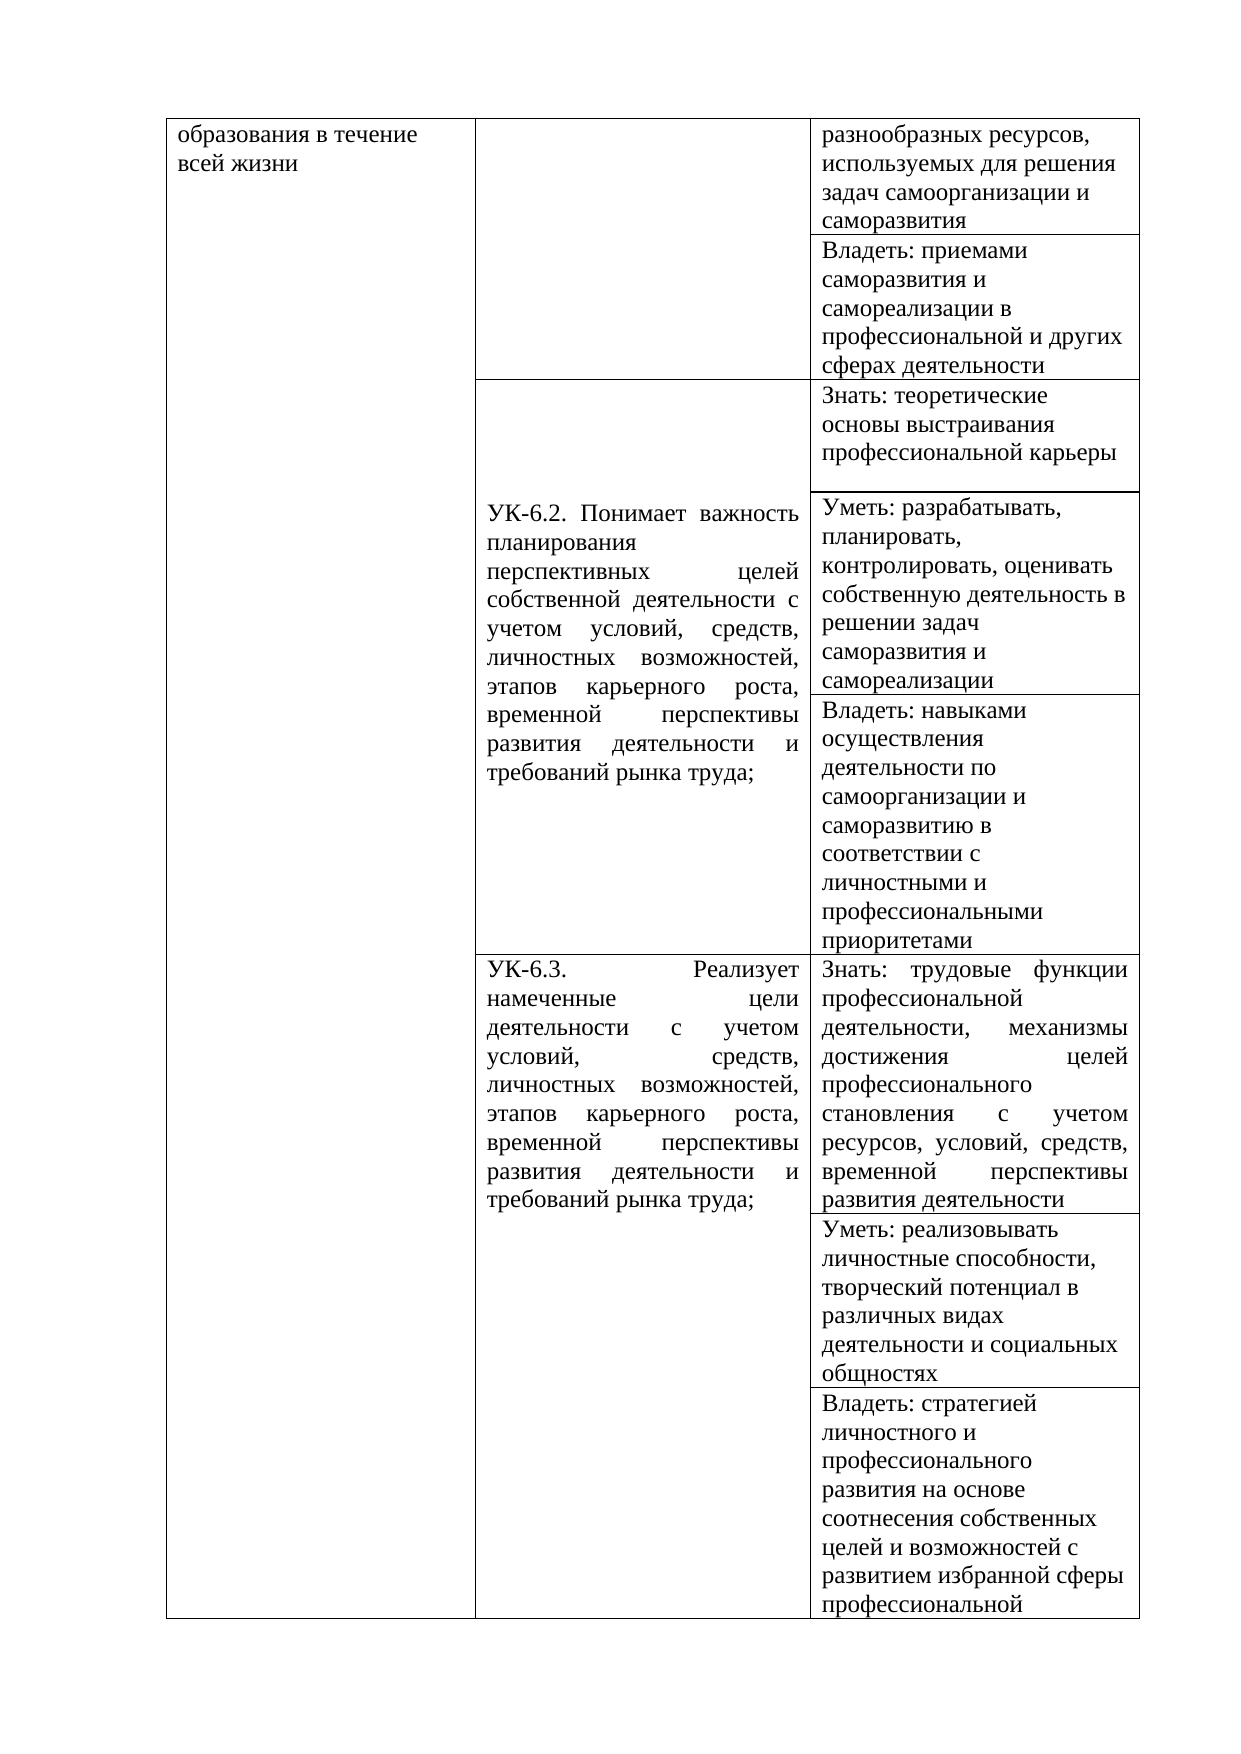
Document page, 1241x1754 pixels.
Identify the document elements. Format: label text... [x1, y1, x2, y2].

table_cell УК-6.3. Реализует намеченные цели деятельности с учетом условий, средств, личностных возможностей, этапов карьерного роста, временной перспективы развития деятельности и требований рынка труда; [476, 955, 810, 1618]
table_cell Уметь: реализовывать личностные способности, творческий потенциал в различных видах деятельности и социальных общностях [811, 1214, 1139, 1387]
table_cell Знать: теоретические основы выстраивания профессиональной карьеры [811, 380, 1139, 491]
table_cell Знать: трудовые функции профессиональной деятельности, механизмы достижения целей профессионального становления с учетом ресурсов, условий, средств, временной перспективы развития деятельности [811, 955, 1139, 1213]
table_cell Уметь: разрабатывать, планировать, контролировать, оценивать собственную деятельность в решении задач саморазвития и самореализации [811, 493, 1139, 694]
table_cell Владеть: приемами саморазвития и самореализации в профессиональной и других сферах деятельности [811, 235, 1139, 379]
table_cell Владеть: навыками осуществления деятельности по самоорганизации и саморазвитию в соответствии с личностными и профессиональными приоритетами [811, 695, 1139, 953]
table_cell УК-6.2. Понимает важность планирования перспективных целей собственной деятельности с учетом условий, средств, личностных возможностей, этапов карьерного роста, временной перспективы развития деятельности и требований рынка труда; [476, 380, 810, 953]
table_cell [811, 119, 1139, 234]
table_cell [811, 1388, 1139, 1618]
